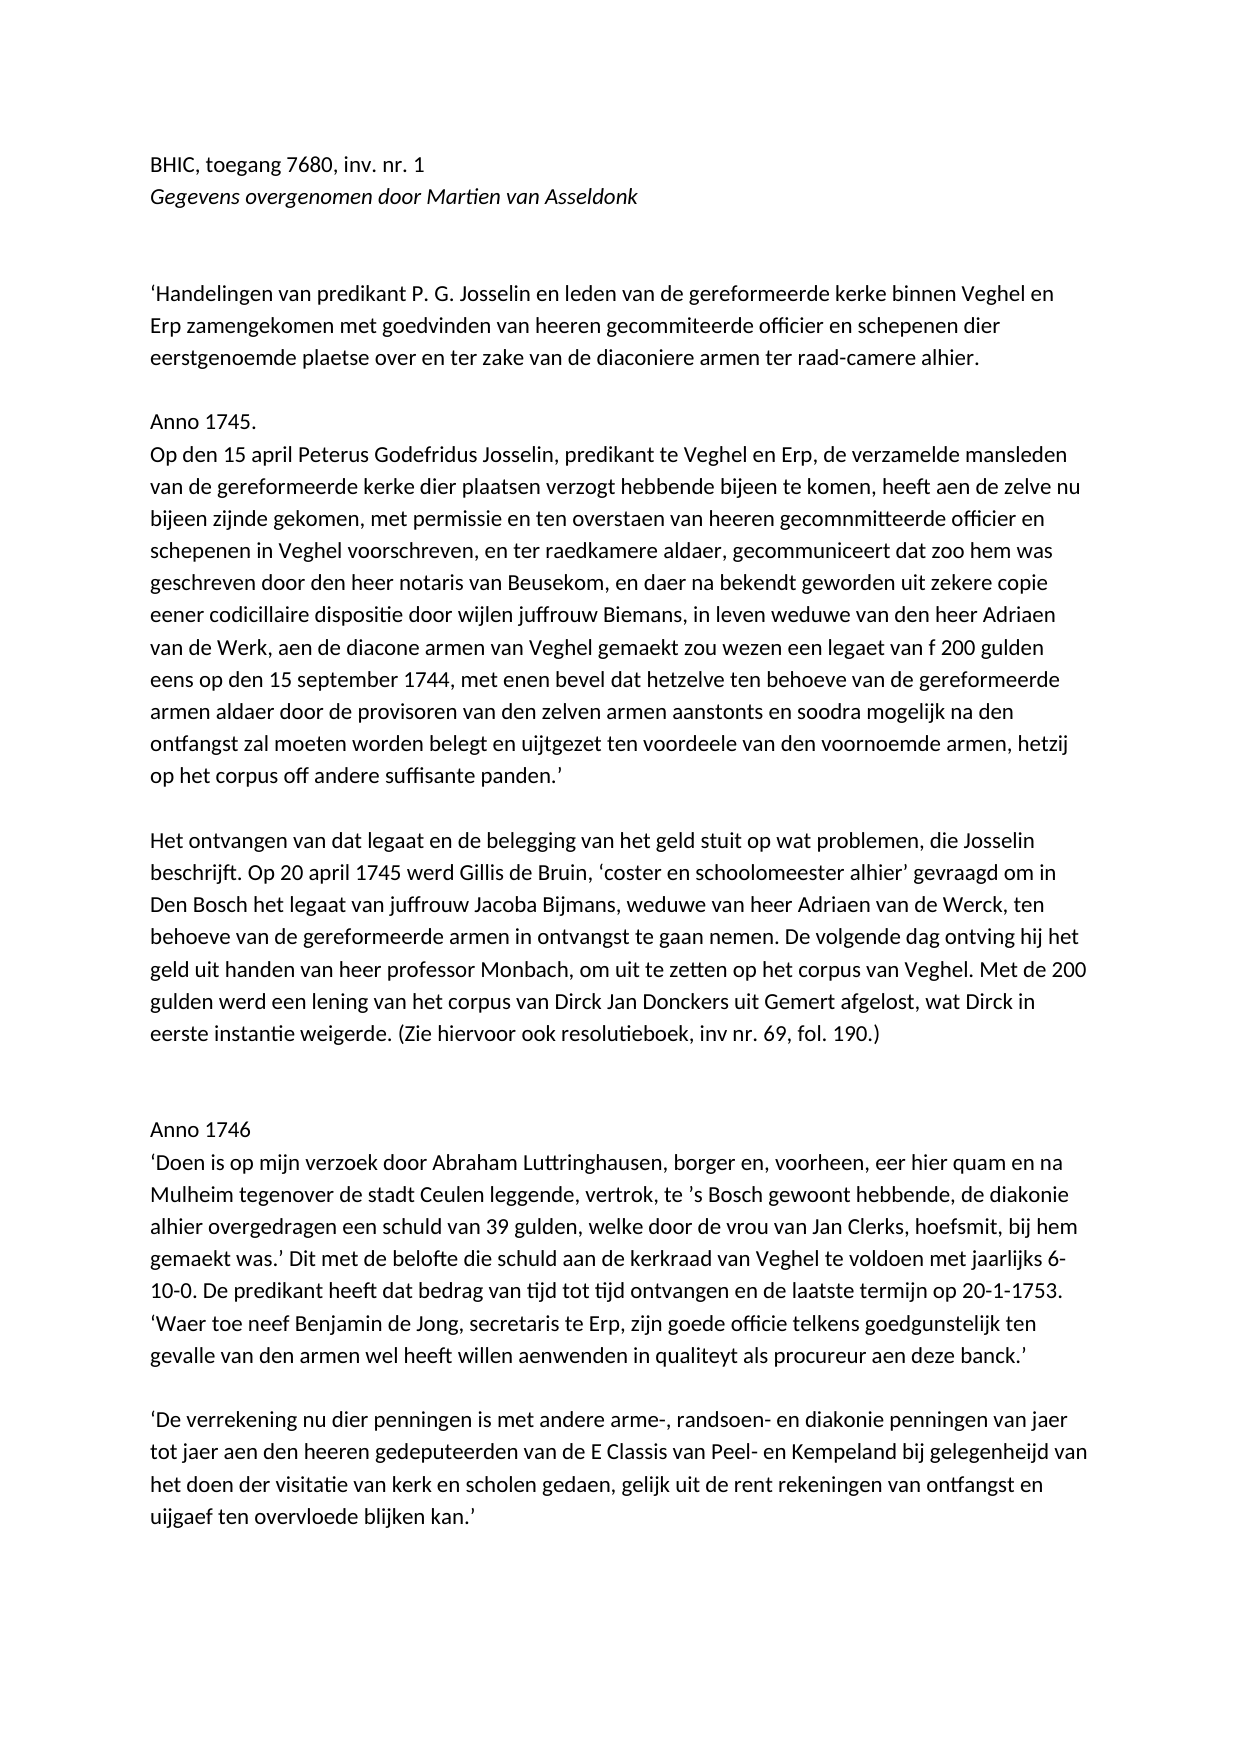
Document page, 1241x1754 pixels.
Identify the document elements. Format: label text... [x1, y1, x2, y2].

text ‘De verrekening nu dier penningen is met andere arme-, randsoen- en diakonie penningen van jaer tot jaer aen den heeren gedeputeerden van de E Classis van Peel- en Kempeland bij gelegenheijd van het doen der visitatie van kerk en scholen gedaen, gelijk uit de rent rekeningen van ontfangst en uijgaef ten overvloede blijken kan.’ [150, 1405, 1090, 1530]
text BHIC, toegang 7680, inv. nr. 1 [150, 150, 1090, 178]
text ‘Handelingen van predikant P. G. Josselin en leden van de gereformeerde kerke binnen Veghel en Erp zamengekomen met goedvinden van heeren gecommiteerde officier en schepenen dier eerstgenoemde plaetse over en ter zake van de diaconiere armen ter raad-camere alhier. [150, 279, 1090, 371]
text Anno 1746 [150, 1116, 1090, 1144]
text Gegevens overgenomen door Martien van Asseldonk [150, 182, 1090, 210]
text ‘Doen is op mijn verzoek door Abraham Luttringhausen, borger en, voorheen, eer hier quam en na Mulheim tegenover de stadt Ceulen leggende, vertrok, te ’s Bosch gewoont hebbende, de diakonie alhier overgedragen een schuld van 39 gulden, welke door de vrou van Jan Clerks, hoefsmit, bij hem gemaekt was.’ Dit met de belofte die schuld aan de kerkraad van Veghel te voldoen met jaarlijks 6-10-0. De predikant heeft dat bedrag van tijd tot tijd ontvangen en de laatste termijn op 20-1-1753. ‘Waer toe neef Benjamin de Jong, secretaris te Erp, zijn goede officie telkens goedgunstelijk ten gevalle van den armen wel heeft willen aenwenden in qualiteyt als procureur aen deze banck.’ [150, 1148, 1090, 1369]
text Op den 15 april Peterus Godefridus Josselin, predikant te Veghel en Erp, de verzamelde mansleden van de gereformeerde kerke dier plaatsen verzogt hebbende bijeen te komen, heeft aen de zelve nu bijeen zijnde gekomen, met permissie en ten overstaen van heeren gecomnmitteerde officier en schepenen in Veghel voorschreven, en ter raedkamere aldaer, gecommuniceert dat zoo hem was geschreven door den heer notaris van Beusekom, en daer na bekendt geworden uit zekere copie eener codicillaire dispositie door wijlen juffrouw Biemans, in leven weduwe van den heer Adriaen van de Werk, aen de diacone armen van Veghel gemaekt zou wezen een legaet van f 200 gulden eens op den 15 september 1744, met enen bevel dat hetzelve ten behoeve van de gereformeerde armen aldaer door de provisoren van den zelven armen aanstonts en soodra mogelijk na den ontfangst zal moeten worden belegt en uijtgezet ten voordeele van den voornoemde armen, hetzij op het corpus off andere suffisante panden.’ [150, 440, 1090, 789]
text Anno 1745. [150, 407, 1090, 436]
text Het ontvangen van dat legaat en de belegging van het geld stuit op wat problemen, die Josselin beschrijft. Op 20 april 1745 werd Gillis de Bruin, ‘coster en schoolomeester alhier’ gevraagd om in Den Bosch het legaat van juffrouw Jacoba Bijmans, weduwe van heer Adriaen van de Werck, ten behoeve van de gereformeerde armen in ontvangst te gaan nemen. De volgende dag ontving hij het geld uit handen van heer professor Monbach, om uit te zetten op het corpus van Veghel. Met de 200 gulden werd een lening van het corpus van Dirck Jan Donckers uit Gemert afgelost, wat Dirck in eerste instantie weigerde. (Zie hiervoor ook resolutieboek, inv nr. 69, fol. 190.) [150, 826, 1090, 1047]
